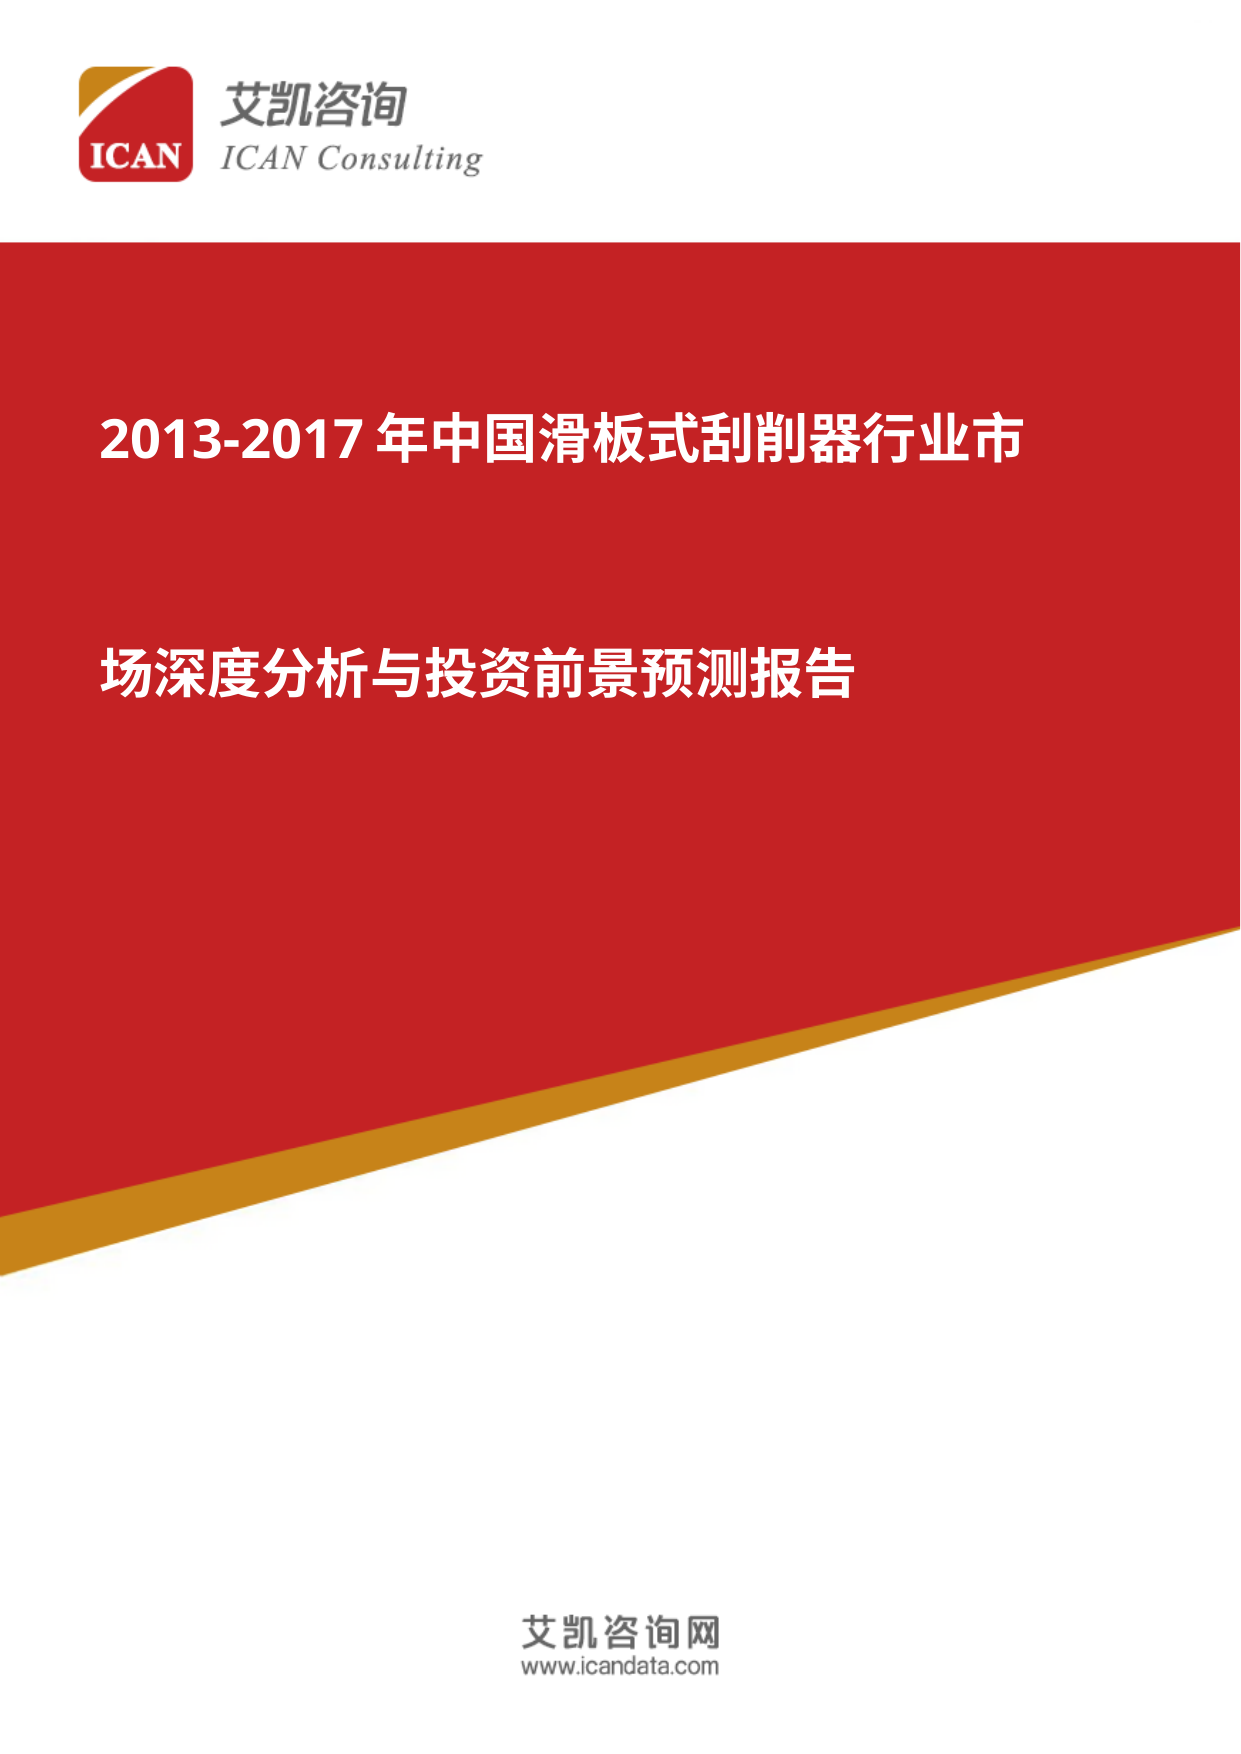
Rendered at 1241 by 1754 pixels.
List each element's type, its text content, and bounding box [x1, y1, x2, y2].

picture [0, 5, 1241, 1754]
subtitle 2013-2017年中国滑板式刮削器行业市场深度分析与投资前景预测报告 [99, 386, 1053, 718]
